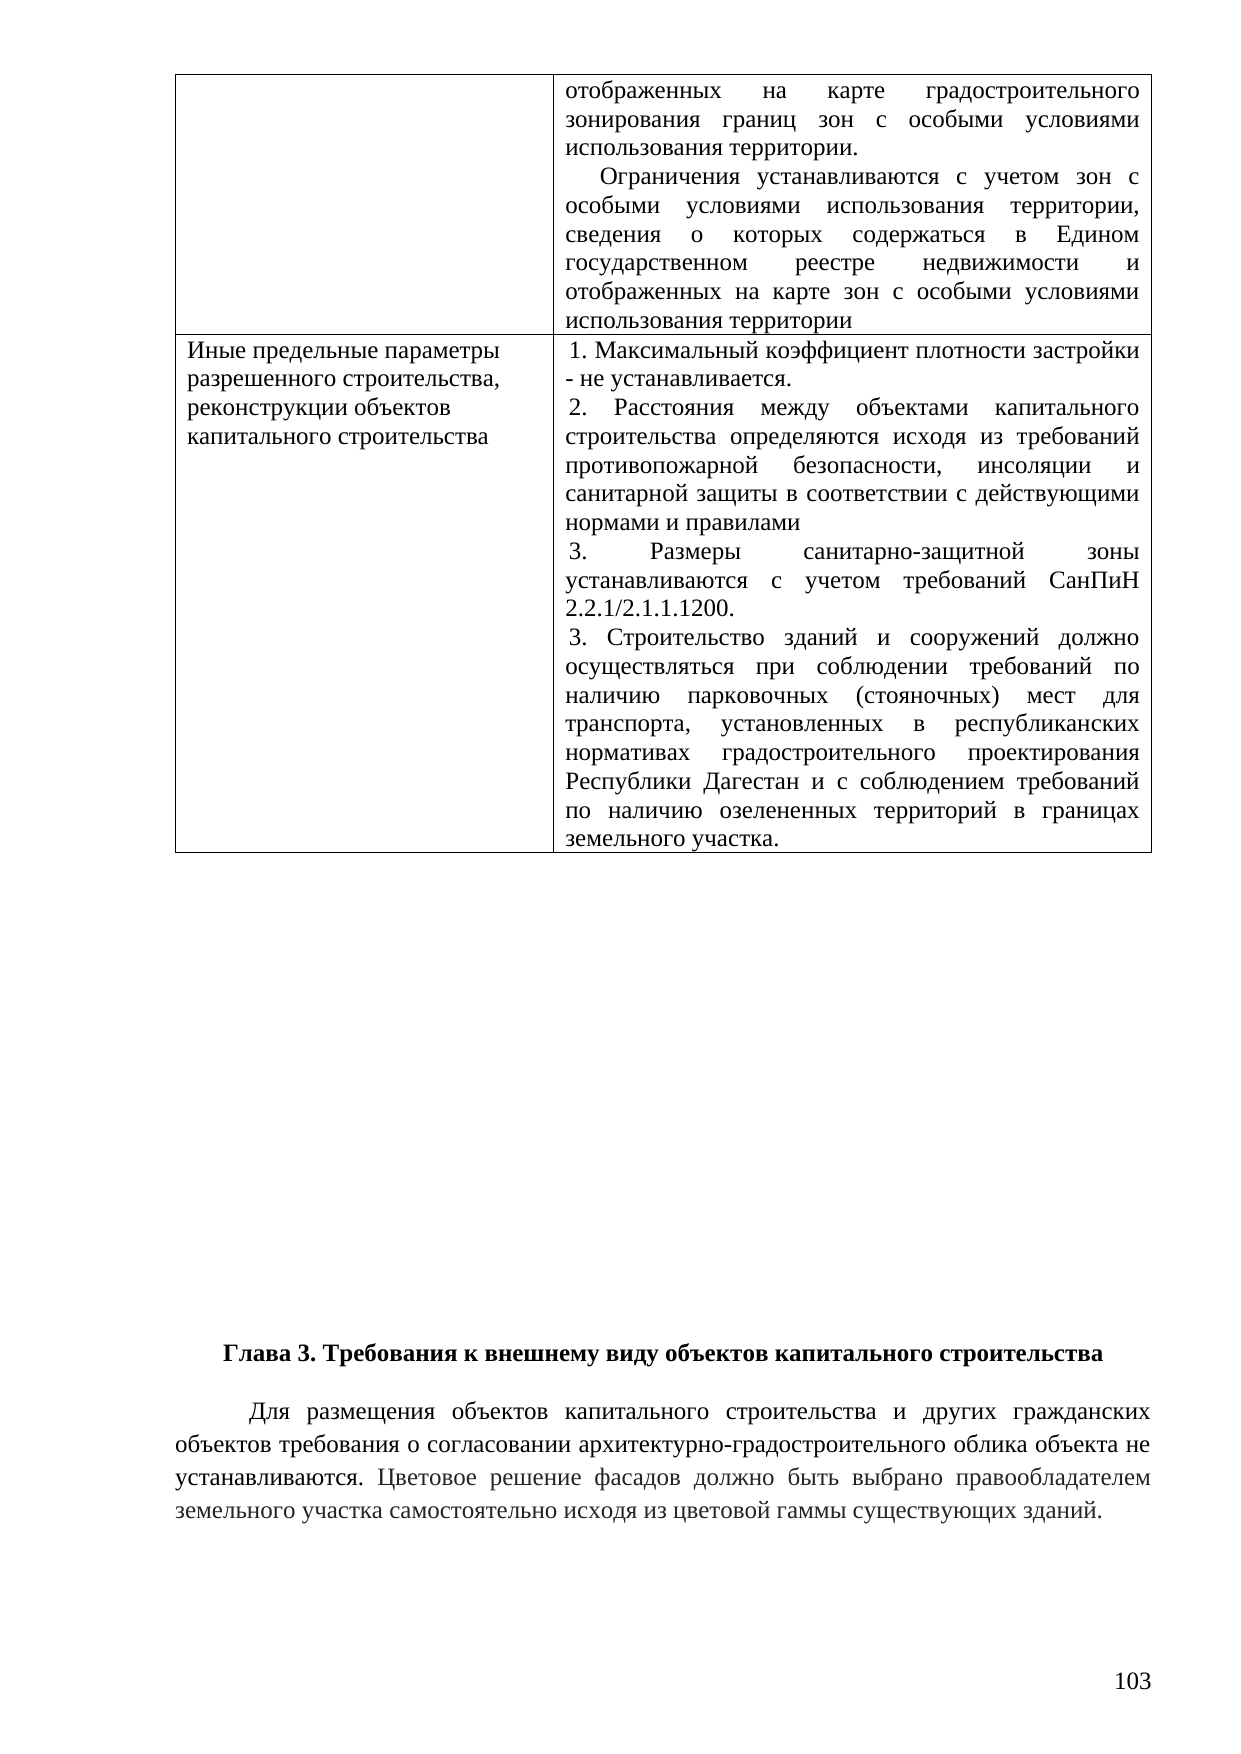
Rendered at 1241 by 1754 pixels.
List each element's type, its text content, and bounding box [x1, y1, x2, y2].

table_cell Иные предельные параметры разрешенного строительства, реконструкции объектов капитального строительства [176, 335, 553, 852]
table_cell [176, 75, 553, 334]
table_cell 1. Максимальный коэффициент плотности застройки - не устанавливается. 2. Расстояния между объектами капитального строительства определяются исходя из требований противопожарной безопасности, инсоляции и санитарной защиты в соответствии с действующими нормами и правилами 3. Размеры санитарно-защитной зоны устанавливаются с учетом требований СанПиН 2.2.1/2.1.1.1200. 3. Строительство зданий и сооружений должно осуществляться при соблюдении требований по наличию парковочных (стояночных) мест для транспорта, установленных в республиканских нормативах градостроительного проектирования Республики Дагестан и с соблюдением требований по наличию озелененных территорий в границах земельного участка. [554, 335, 1151, 852]
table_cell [554, 75, 1151, 334]
text Для размещения объектов капитального строительства и других гражданских объектов требования о согласовании архитектурно-градостроительного облика объекта не устанавливаются. Цветовое решение фасадов должно быть выбрано правообладателем земельного участка самостоятельно исходя из цветовой гаммы существующих зданий. [175, 1396, 1151, 1523]
subtitle Глава 3. Требования к внешнему виду объектов капитального строительства [175, 1338, 1151, 1367]
